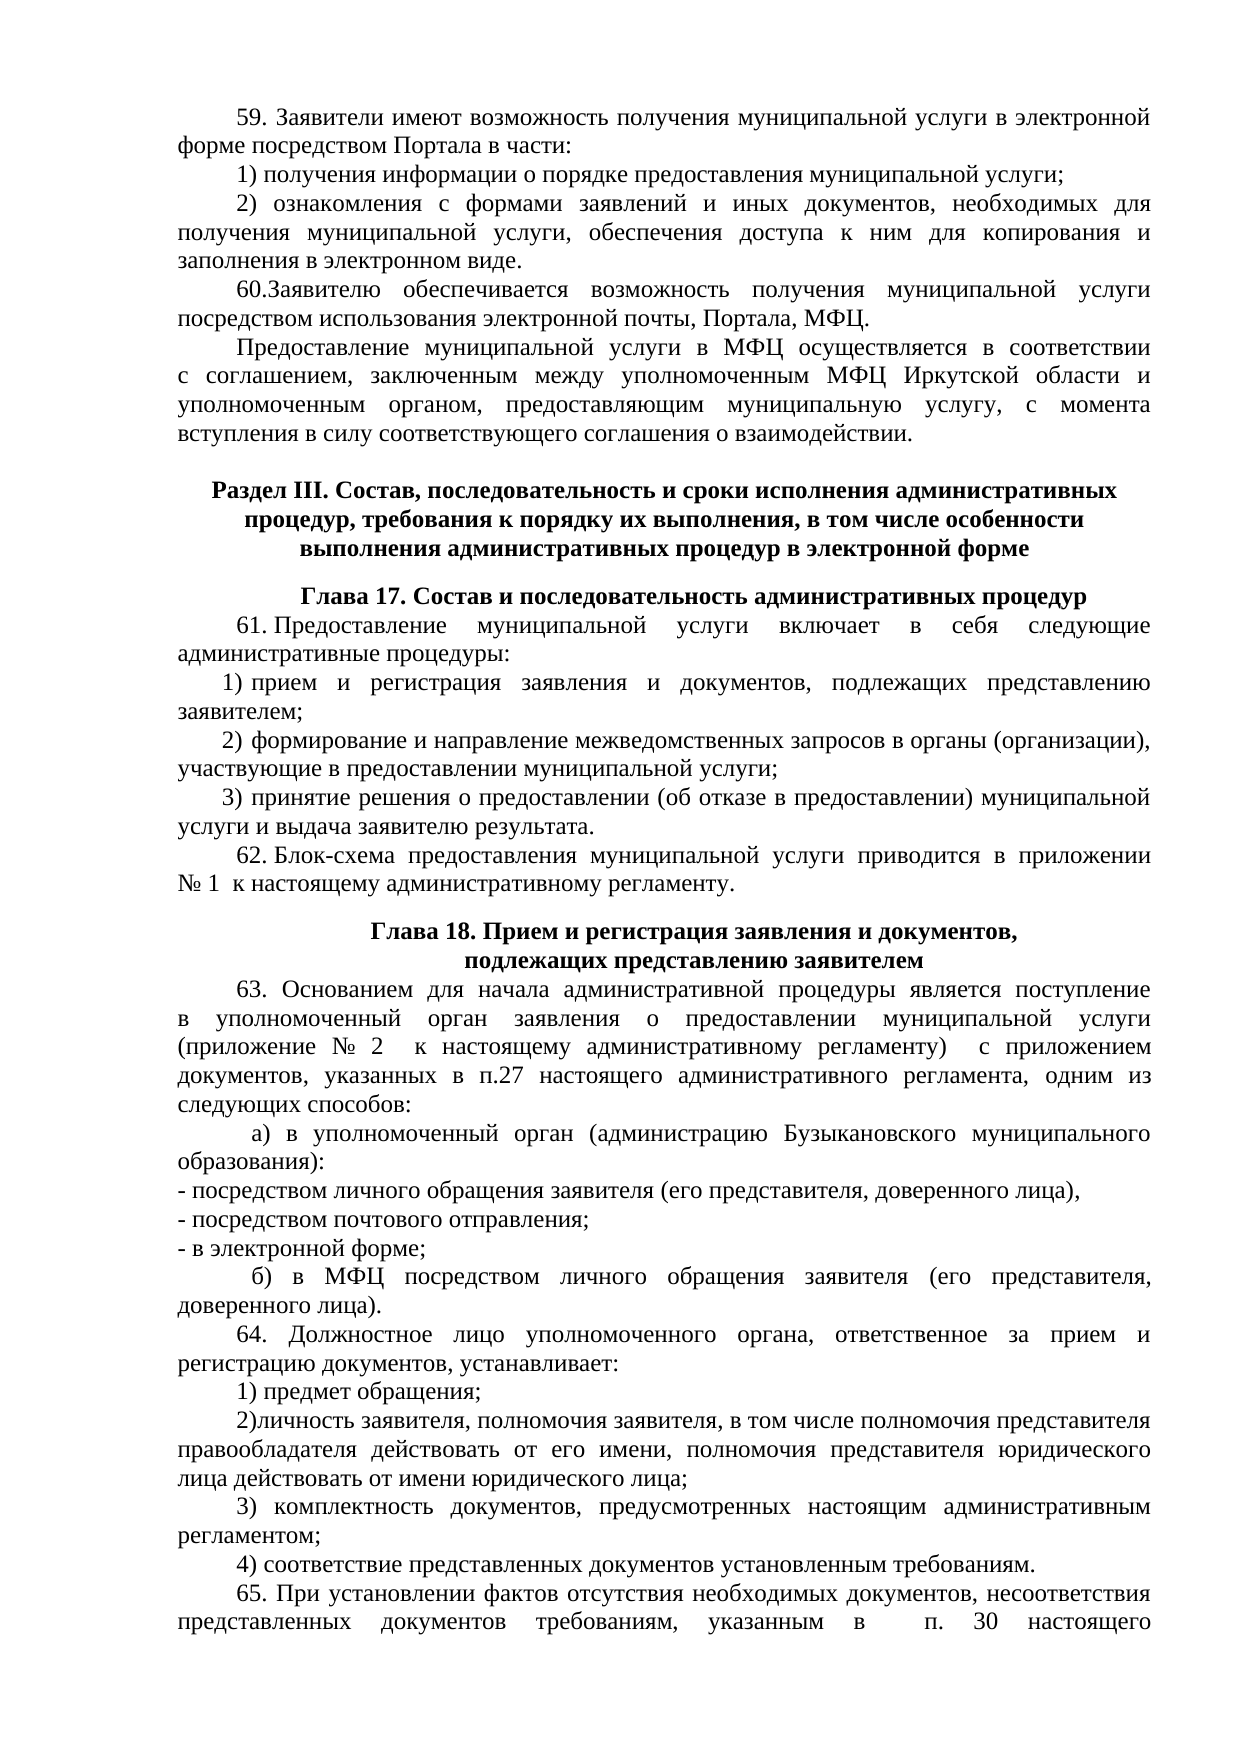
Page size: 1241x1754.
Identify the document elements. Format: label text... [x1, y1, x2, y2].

text 60.Заявителю обеспечивается возможность получения муниципальной услуги посредством использования электронной почты, Портала, МФЦ. [177, 274, 1152, 332]
text 63. Основанием для начала административной процедуры является поступление в уполномоченный орган заявления о предоставлении муниципальной услуги (приложение № 2 к настоящему административному регламенту) с приложением документов, указанных в п.27 настоящего административного регламента, одним из следующих способов: [177, 974, 1152, 1118]
text 62. Блок-схема предоставления муниципальной услуги приводится в приложении № 1 к настоящему административному регламенту. [177, 840, 1152, 897]
text 1) предмет обращения; [177, 1376, 1152, 1405]
text 2) ознакомления с формами заявлений и иных документов, необходимых для получения муниципальной услуги, обеспечения доступа к ним для копирования и заполнения в электронном виде. [177, 188, 1152, 274]
text - посредством почтового отправления; [177, 1204, 1152, 1233]
text 4) соответствие представленных документов установленным требованиям. [177, 1549, 1152, 1578]
text Предоставление муниципальной услуги в МФЦ осуществляется в соответствии с соглашением, заключенным между уполномоченным МФЦ Иркутской области и уполномоченным органом, предоставляющим муниципальную услугу, с момента вступления в силу соответствующего соглашения о взаимодействии. [177, 332, 1152, 447]
text подлежащих представлению заявителем [177, 945, 1152, 974]
text 2)личность заявителя, полномочия заявителя, в том числе полномочия представителя правообладателя действовать от его имени, полномочия представителя юридического лица действовать от имени юридического лица; [177, 1405, 1152, 1491]
text б) в МФЦ посредством личного обращения заявителя (его представителя, доверенного лица). [177, 1261, 1152, 1319]
text 64. Должностное лицо уполномоченного органа, ответственное за прием и регистрацию документов, устанавливает: [177, 1319, 1152, 1376]
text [177, 1578, 1152, 1635]
text 3) комплектность документов, предусмотренных настоящим административным регламентом; [177, 1491, 1152, 1549]
list принятие решения о предоставлении (об отказе в предоставлении) муниципальной услуги и выдача заявителю результата. [177, 782, 1152, 840]
text 59. Заявители имеют возможность получения муниципальной услуги в электронной форме посредством Портала в части: [177, 102, 1152, 159]
text 61. Предоставление муниципальной услуги включает в себя следующие административные процедуры: [177, 610, 1152, 667]
text - в электронной форме; [177, 1233, 1152, 1261]
text Глава 17. Состав и последовательность административных процедур [177, 581, 1152, 610]
text Глава 18. Прием и регистрация заявления и документов, [177, 916, 1152, 945]
text 1) получения информации о порядке предоставления муниципальной услуги; [177, 159, 1152, 188]
list прием и регистрация заявления и документов, подлежащих представлению заявителем; [177, 667, 1152, 725]
text Раздел III. Состав, последовательность и сроки исполнения административных процедур, требования к порядку их выполнения, в том числе особенности выполнения административных процедур в электронной форме [177, 476, 1152, 562]
text - посредством личного обращения заявителя (его представителя, доверенного лица), [177, 1175, 1152, 1204]
list формирование и направление межведомственных запросов в органы (организации), участвующие в предоставлении муниципальной услуги; [177, 725, 1152, 782]
text а) в уполномоченный орган (администрацию Бузыкановского муниципального образования): [177, 1118, 1152, 1175]
